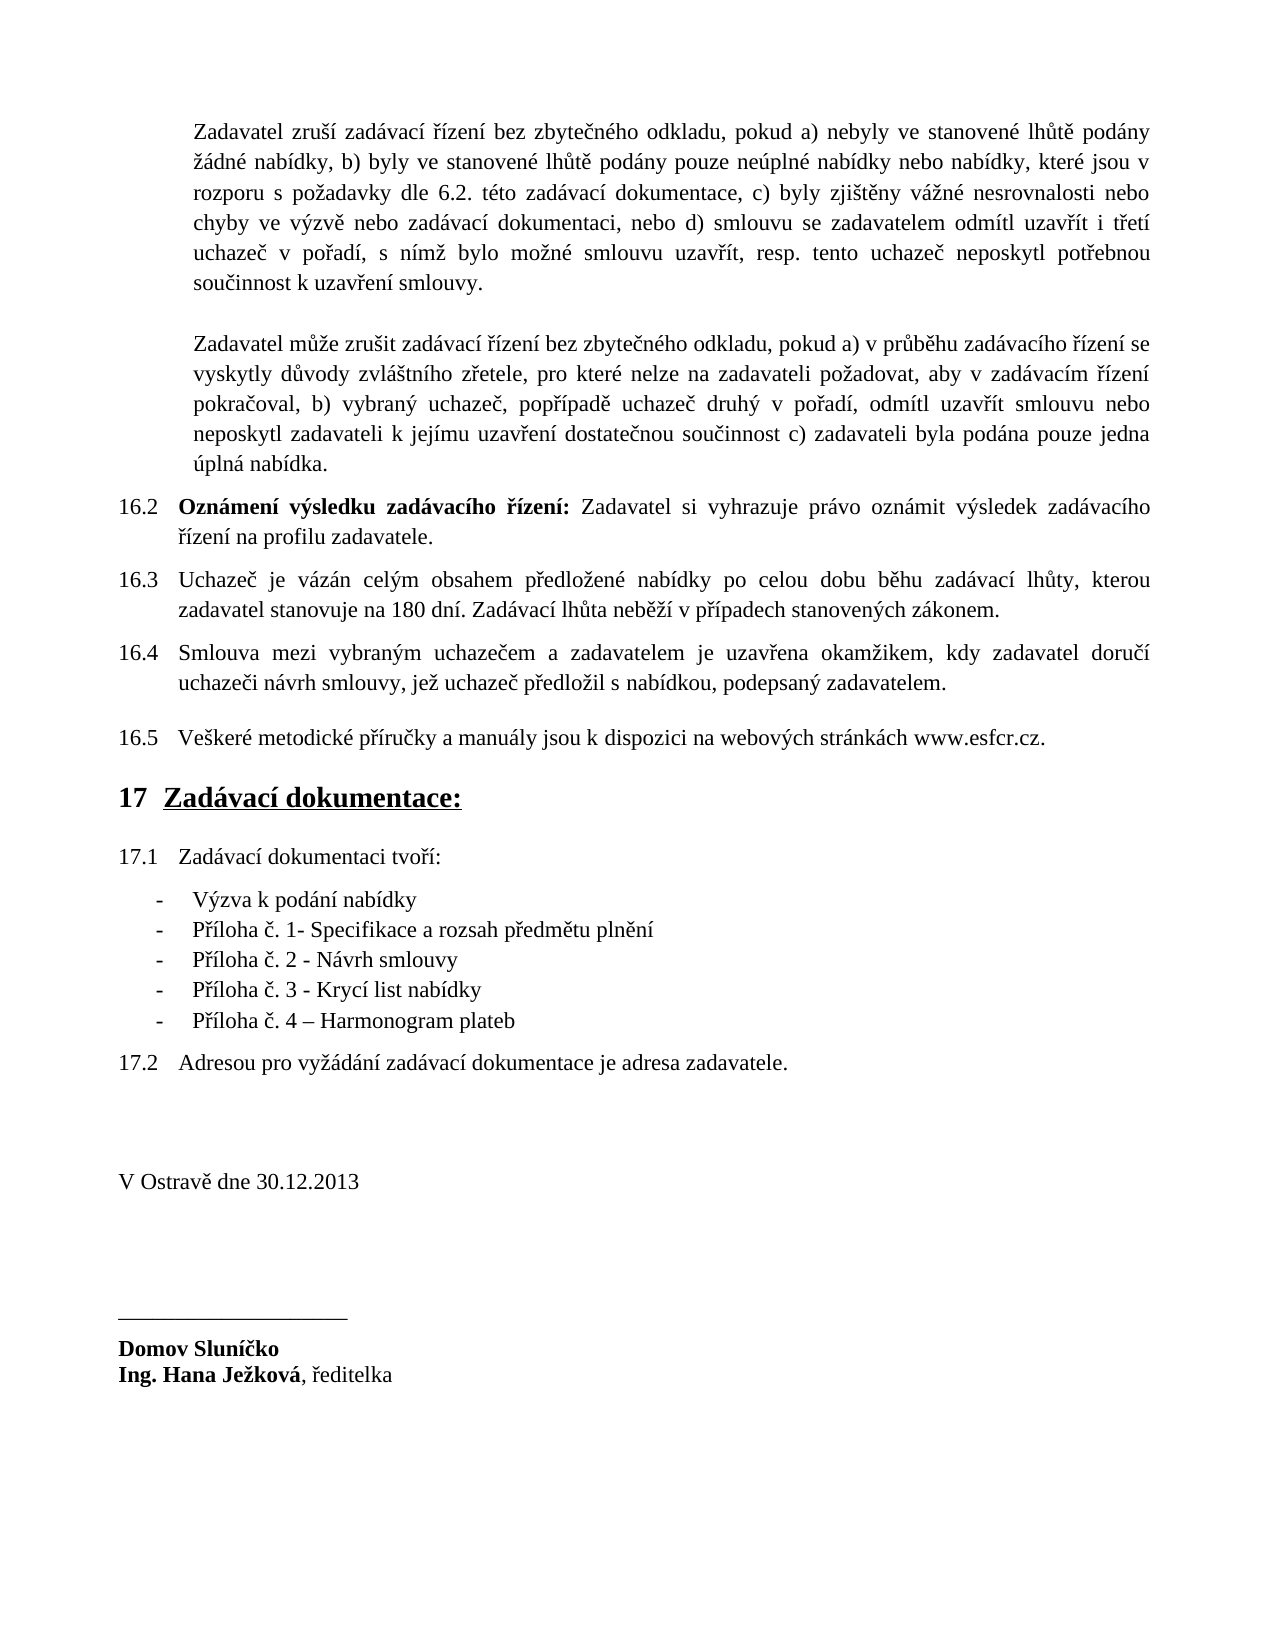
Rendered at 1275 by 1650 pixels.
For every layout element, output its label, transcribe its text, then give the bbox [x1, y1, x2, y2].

text Adresou pro vyžádání zadávací dokumentace je adresa zadavatele. [118, 1049, 1152, 1076]
list Příloha č. 1- Specifikace a rozsah předmětu plnění [156, 916, 1152, 942]
text Uchazeč je vázán celým obsahem předložené nabídky po celou dobu běhu zadávací lhůty, kterou zadavatel stanovuje na 180 dní. Zadávací lhůta neběží v případech stanovených zákonem. [118, 566, 1152, 623]
list V Ostravě dne 30.12.2013 [118, 1168, 1152, 1194]
list ____________________ [118, 1296, 1152, 1323]
list Ing. Hana Ježková, ředitelka [118, 1362, 1152, 1388]
text Smlouva mezi vybraným uchazečem a zadavatelem je uzavřena okamžikem, kdy zadavatel doručí uchazeči návrh smlouvy, jež uchazeč předložil s nabídkou, podepsaný zadavatelem. [118, 639, 1152, 696]
list Výzva k podání nabídky [156, 886, 1152, 912]
list Zadavatel zruší zadávací řízení bez zbytečného odkladu, pokud a) nebyly ve stanovené lhůtě podány žádné nabídky, b) byly ve stanovené lhůtě podány pouze neúplné nabídky nebo nabídky, které jsou v rozporu s požadavky dle 6.2. této zadávací dokumentace, c) byly zjištěny vážné nesrovnalosti nebo chyby ve výzvě nebo zadávací dokumentaci, nebo d) smlouvu se zadavatelem odmítl uzavřít i třetí uchazeč v pořadí, s nímž bylo možné smlouvu uzavřít, resp. tento uchazeč neposkytl potřebnou součinnost k uzavření smlouvy. [193, 118, 1152, 296]
list Příloha č. 3 - Krycí list nabídky [156, 977, 1152, 1003]
list Zadavatel může zrušit zadávací řízení bez zbytečného odkladu, pokud a) v průběhu zadávacího řízení se vyskytly důvody zvláštního zřetele, pro které nelze na zadavateli požadovat, aby v zadávacím řízení pokračoval, b) vybraný uchazeč, popřípadě uchazeč druhý v pořadí, odmítl uzavřít smlouvu nebo neposkytl zadavateli k jejímu uzavření dostatečnou součinnost c) zadavateli byla podána pouze jedna úplná nabídka. [193, 330, 1152, 477]
subtitle Zadávací dokumentace: [118, 780, 1152, 813]
list Příloha č. 2 - Návrh smlouvy [156, 946, 1152, 973]
text Zadávací dokumentaci tvoří: [118, 843, 1152, 869]
subtitle Veškeré metodické příručky a manuály jsou k dispozici na webových stránkách www.esfcr.cz. [118, 724, 1152, 751]
list Domov Sluníčko [118, 1335, 1152, 1362]
list Příloha č. 4 – Harmonogram plateb [156, 1007, 1152, 1033]
text Oznámení výsledku zadávacího řízení: Zadavatel si vyhrazuje právo oznámit výsledek zadávacího řízení na profilu zadavatele. [118, 493, 1152, 550]
